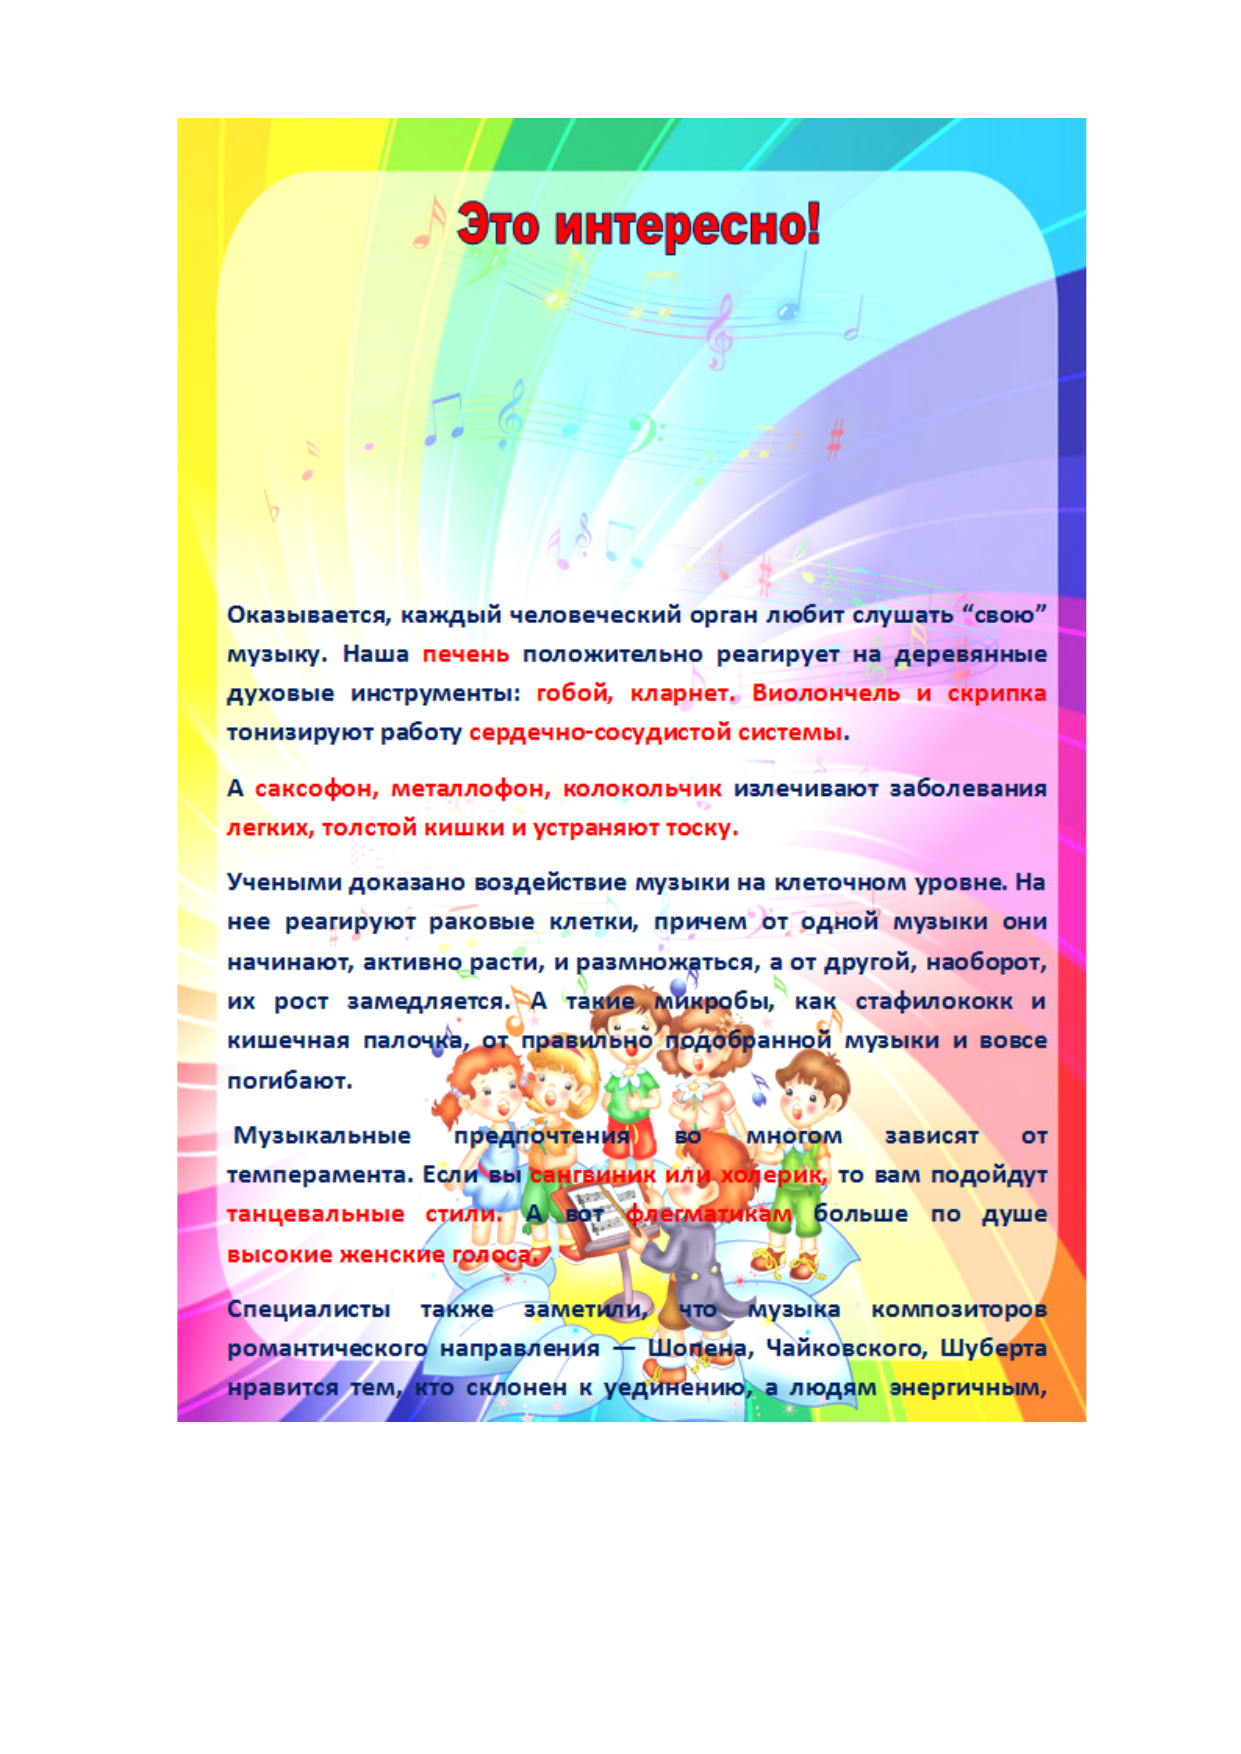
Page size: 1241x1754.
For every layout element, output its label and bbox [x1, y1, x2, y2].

picture [177, 118, 1087, 1422]
